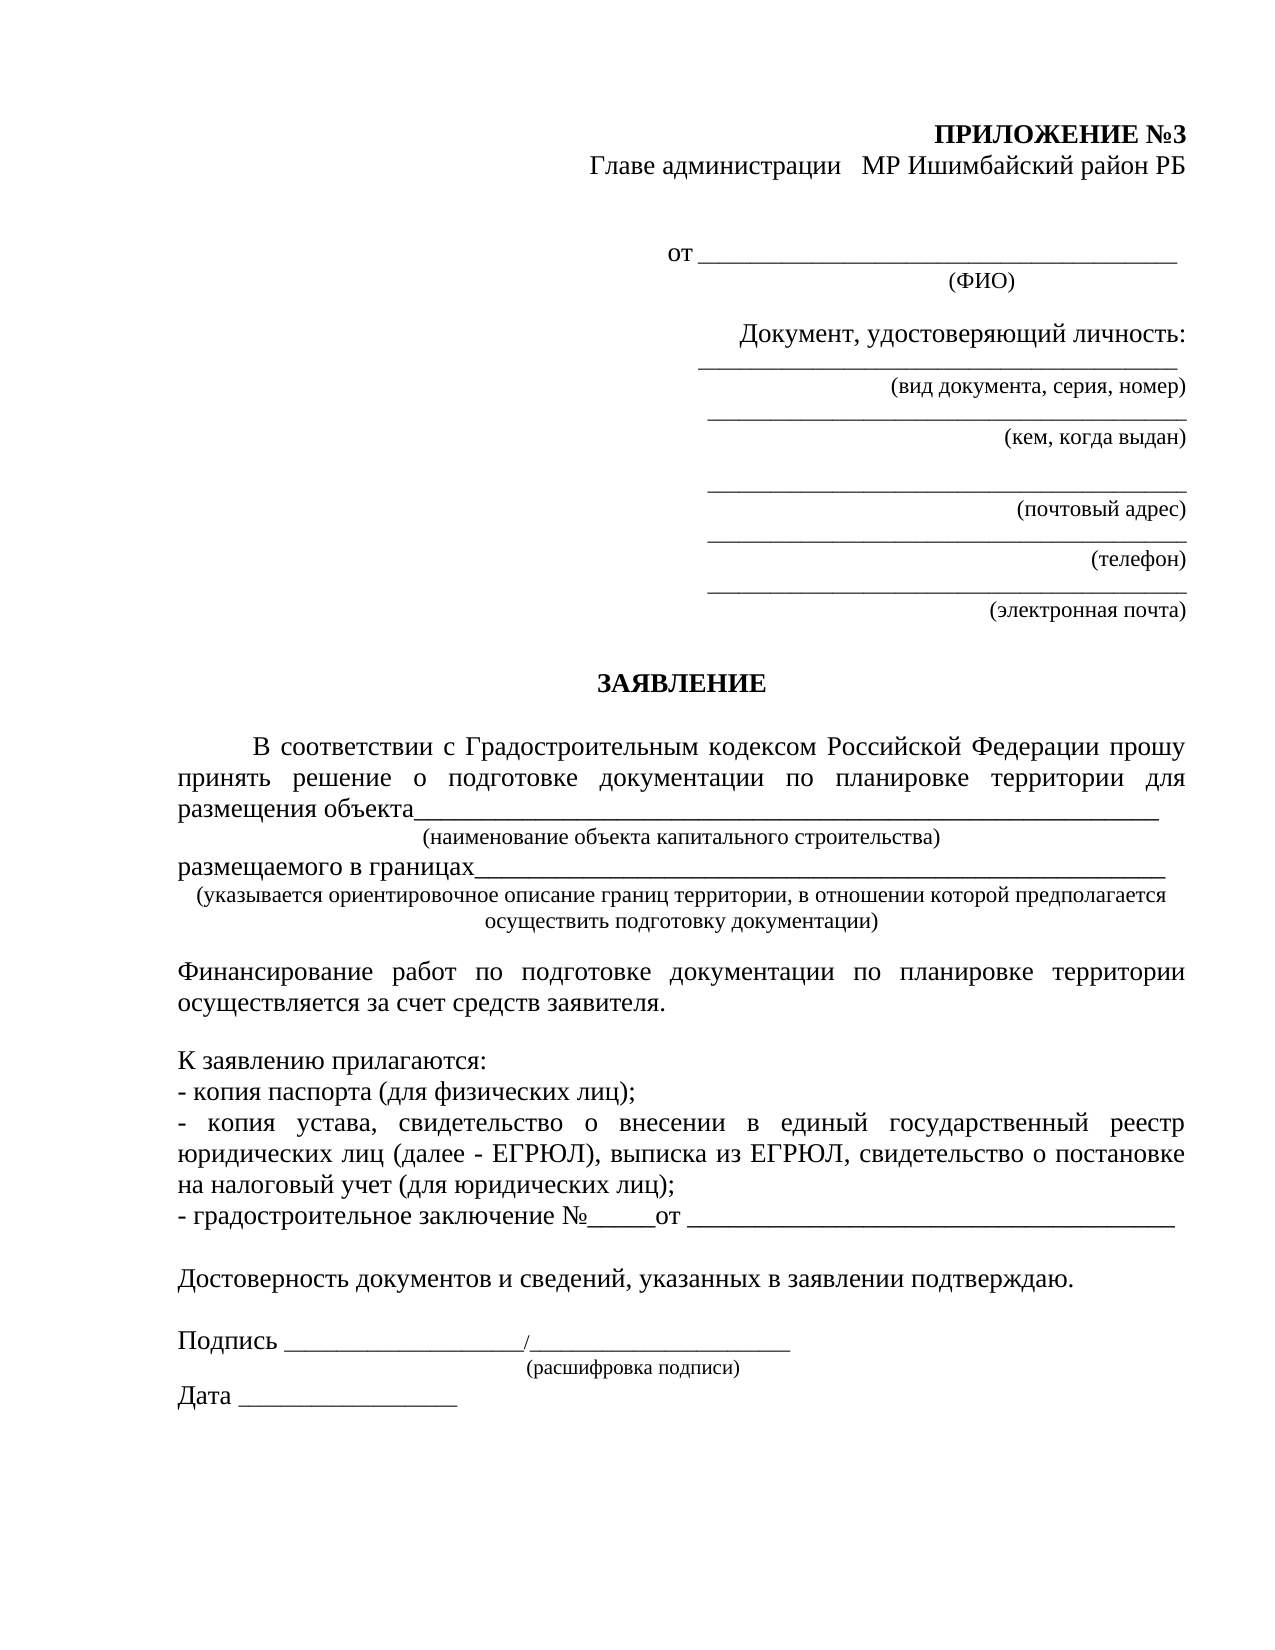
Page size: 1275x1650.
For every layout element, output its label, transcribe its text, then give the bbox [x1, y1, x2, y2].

text (почтовый адрес) [177, 495, 1186, 521]
text ______________________________________________ [177, 521, 1186, 545]
text Главе администрации МР Ишимбайский район РБ [177, 149, 1186, 180]
text ______________________________________________ [177, 471, 1186, 495]
text (расшифровка подписи) [177, 1355, 1186, 1379]
text ______________________________________________ [177, 399, 1186, 423]
text размещаемого в границах___________________________________________________ [177, 850, 1186, 881]
text Документ, удостоверяющий личность: [177, 317, 1186, 348]
text (телефон) [177, 545, 1186, 572]
text (наименование объекта капитального строительства) [177, 823, 1186, 850]
text Финансирование работ по подготовке документации по планировке территории осуществляется за счет средств заявителя. [177, 955, 1186, 1017]
text (электронная почта) [177, 596, 1186, 622]
text В соответствии с Градостроительным кодексом Российской Федерации прошу принять решение о подготовке документации по планировке территории для размещения объекта_______________________________________________________ [177, 730, 1186, 823]
text (кем, когда выдан) [177, 423, 1186, 449]
text Достоверность документов и сведений, указанных в заявлении подтверждаю. [177, 1262, 1186, 1293]
text К заявлению прилагаются: [177, 1044, 1186, 1075]
text - градостроительное заключение №_____от ____________________________________ [177, 1199, 1186, 1231]
text (ФИО) [177, 267, 1186, 293]
text ______________________________________________ [177, 572, 1186, 596]
text ЗАЯВЛЕНИЕ [177, 668, 1186, 699]
text от ______________________________________________ [177, 236, 1186, 267]
text (указывается ориентировочное описание границ территории, в отношении которой предполагается осуществить подготовку документации) [177, 881, 1186, 933]
text - копия устава, свидетельство о внесении в единый государственный реестр юридических лиц (далее - ЕГРЮЛ), выписка из ЕГРЮЛ, свидетельство о постановке на налоговый учет (для юридических лиц); [177, 1106, 1186, 1199]
text Подпись _______________________/_________________________ [177, 1324, 1186, 1355]
text Дата _____________________ [177, 1379, 1186, 1410]
text ПРИЛОЖЕНИЕ №3 [177, 118, 1186, 149]
text ______________________________________________ [177, 348, 1186, 372]
text - копия паспорта (для физических лиц); [177, 1075, 1186, 1106]
text (вид документа, серия, номер) [177, 372, 1186, 399]
